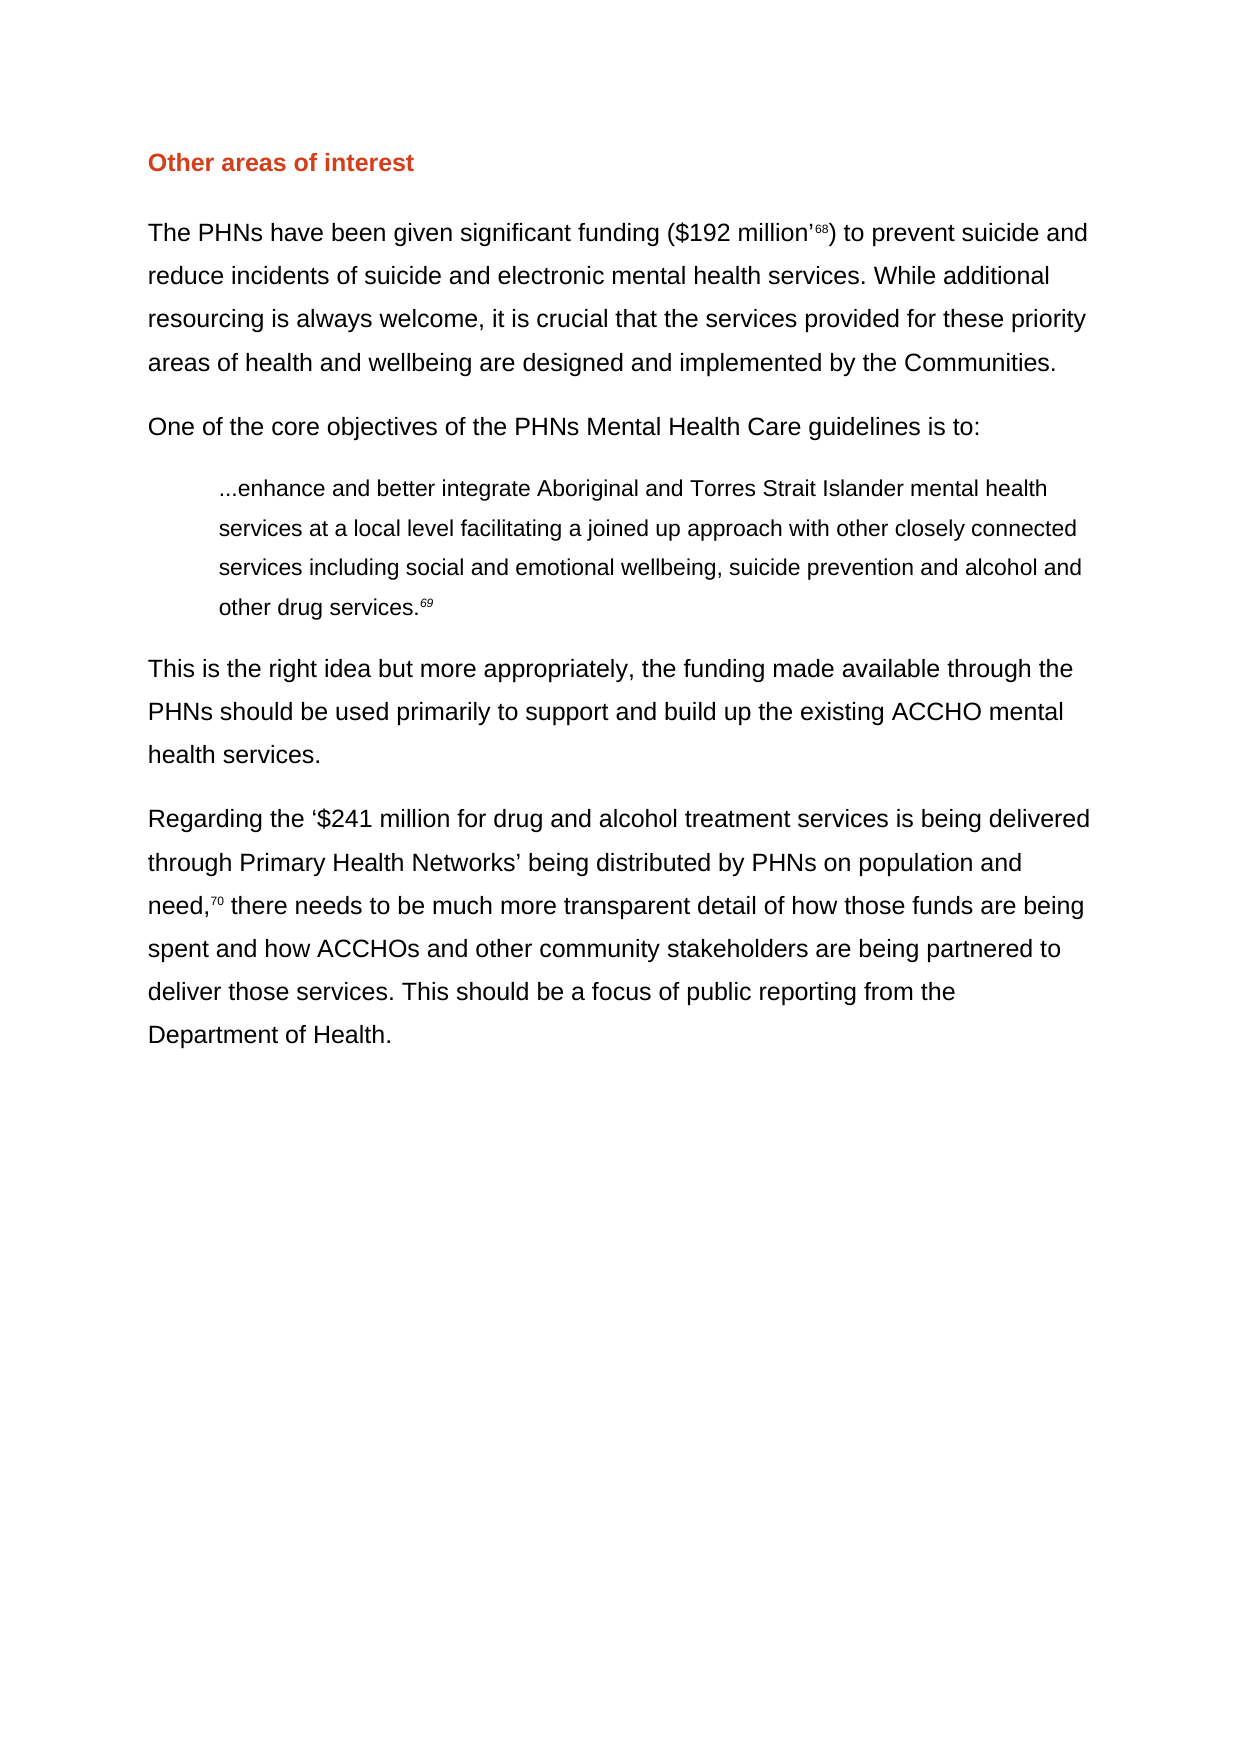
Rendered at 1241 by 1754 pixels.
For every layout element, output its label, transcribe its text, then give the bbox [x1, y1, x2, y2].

text The PHNs have been given significant funding ($192 million’) to prevent suicide and reduce incidents of suicide and electronic mental health services. While additional resourcing is always welcome, it is crucial that the services provided for these priority areas of health and wellbeing are designed and implemented by the Communities. [148, 218, 1092, 376]
text One of the core objectives of the PHNs Mental Health Care guidelines is to: [148, 411, 1092, 440]
subtitle Other areas of interest [148, 148, 1092, 176]
text This is the right idea but more appropriately, the funding made available through the PHNs should be used primarily to support and build up the existing ACCHO mental health services. [148, 654, 1092, 769]
text Regarding the ‘$241 million for drug and alcohol treatment services is being delivered through Primary Health Networks’ being distributed by PHNs on population and need, there needs to be much more transparent detail of how those funds are being spent and how ACCHOs and other community stakeholders are being partnered to deliver those services. This should be a focus of public reporting from the Department of Health. [148, 804, 1092, 1049]
text ...enhance and better integrate Aboriginal and Torres Strait Islander mental health services at a local level facilitating a joined up approach with other closely connected services including social and emotional wellbeing, suicide prevention and alcohol and other drug services. [218, 475, 1092, 620]
